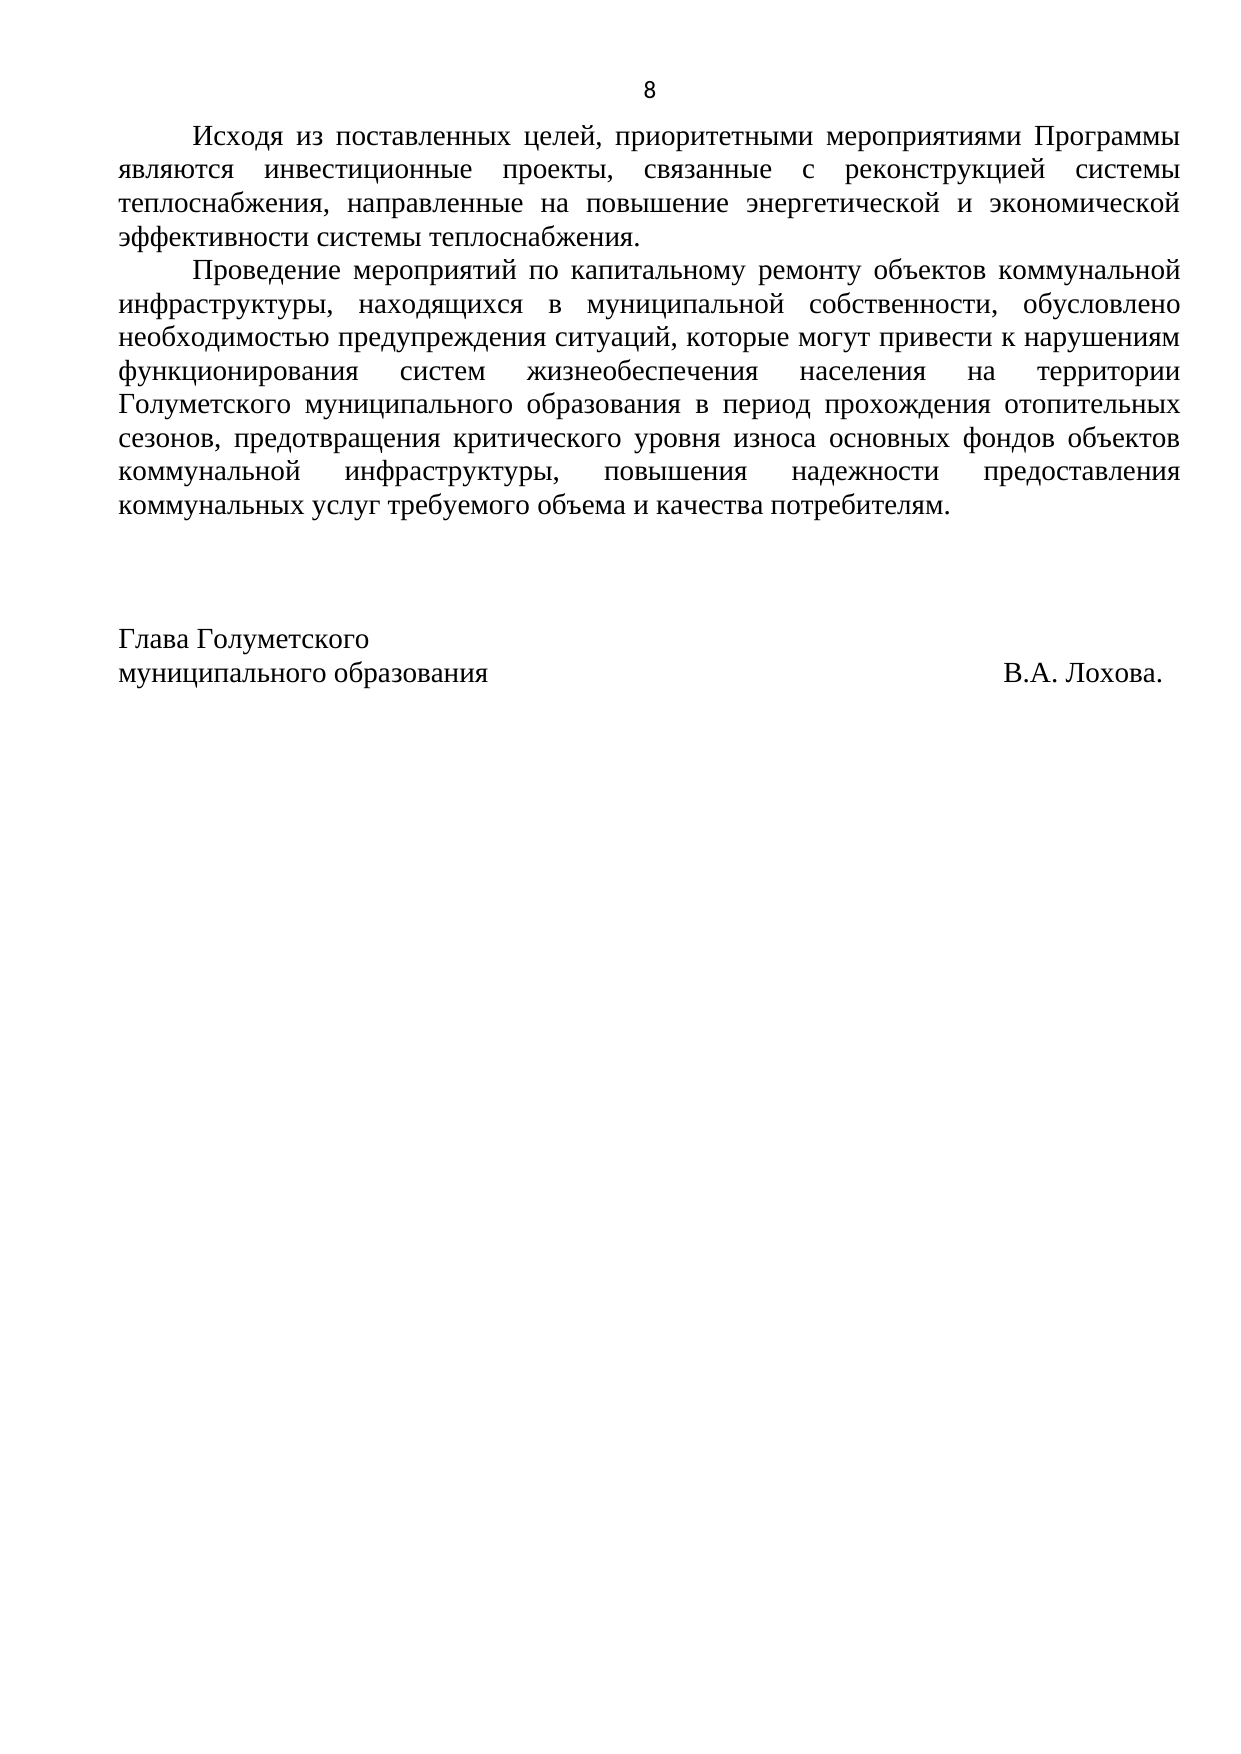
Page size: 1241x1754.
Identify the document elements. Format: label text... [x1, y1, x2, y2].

text Исходя из поставленных целей, приоритетными мероприятиями Программы являются инвестиционные проекты, связанные с реконструкцией системы теплоснабжения, направленные на повышение энергетической и экономической эффективности системы теплоснабжения. [118, 118, 1181, 252]
text муниципального образования В.А. Лохова. [118, 655, 1181, 688]
text Глава Голуметского [118, 621, 1181, 655]
text Проведение мероприятий по капитальному ремонту объектов коммунальной инфраструктуры, находящихся в муниципальной собственности, обусловлено необходимостью предупреждения ситуаций, которые могут привести к нарушениям функционирования систем жизнеобеспечения населения на территории Голуметского муниципального образования в период прохождения отопительных сезонов, предотвращения критического уровня износа основных фондов объектов коммунальной инфраструктуры, повышения надежности предоставления коммунальных услуг требуемого объема и качества потребителям. [118, 252, 1181, 521]
